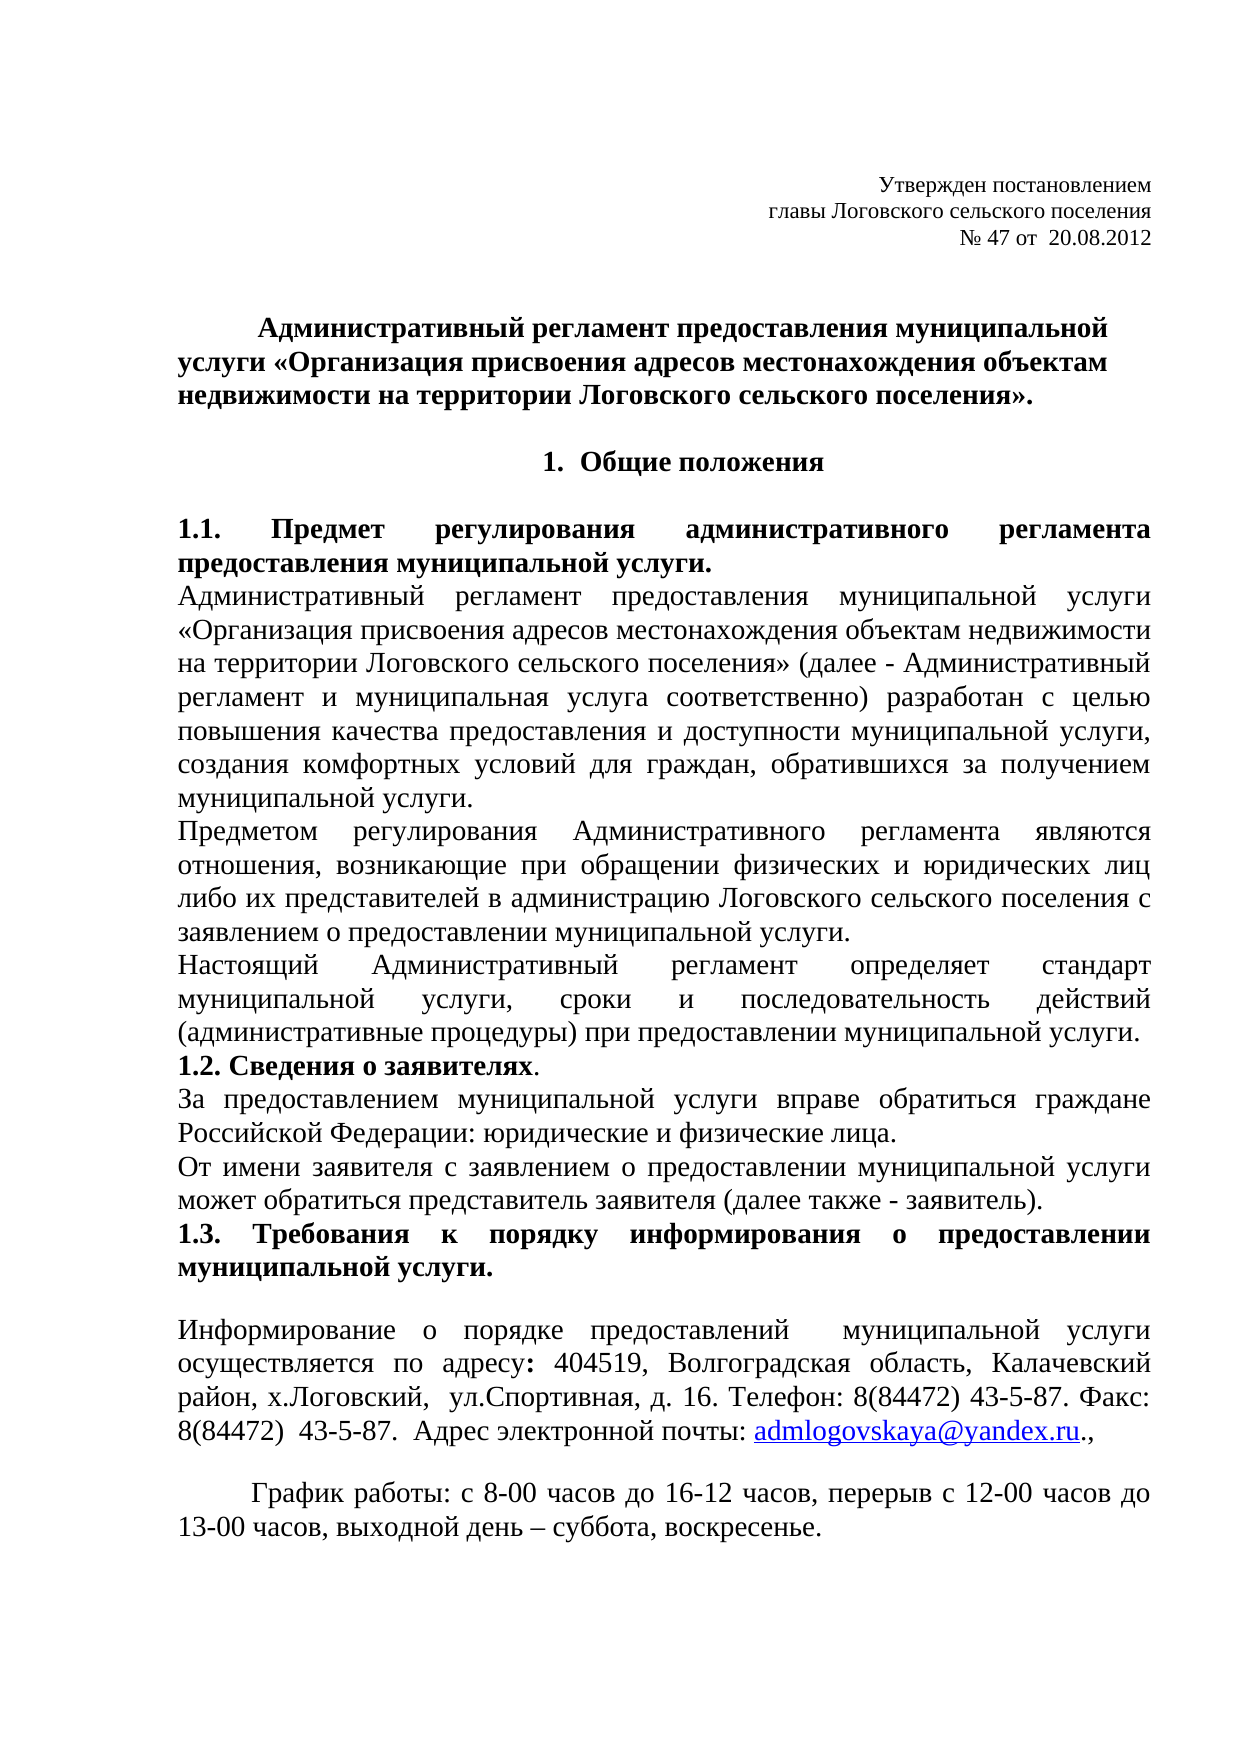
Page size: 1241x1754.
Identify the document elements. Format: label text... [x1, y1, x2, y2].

text Административный регламент предоставления муниципальной услуги «Организация присвоения адресов местонахождения объектам недвижимости на территории Логовского сельского поселения». [177, 310, 1152, 411]
list Общие положения [215, 444, 1152, 478]
text № 47 от 20.08.2012 [177, 224, 1152, 250]
text главы Логовского сельского поселения [177, 197, 1152, 224]
text 1.2. Сведения о заявителях. [177, 1048, 1152, 1082]
text От имени заявителя с заявлением о предоставлении муниципальной услуги может обратиться представитель заявителя (далее также - заявитель). [177, 1149, 1152, 1216]
text Утвержден постановлением [177, 171, 1152, 197]
text За предоставлением муниципальной услуги вправе обратиться граждане Российской Федерации: юридические и физические лица. [177, 1082, 1152, 1149]
text 1.1. Предмет регулирования административного регламента предоставления муниципальной услуги. [177, 511, 1152, 578]
text Информирование о порядке предоставлений муниципальной услуги осуществляется по адресу: 404519, Волгоградская область, Калачевский район, х.Логовский, ул.Спортивная, д. 16. Телефон: 8(84472) 43-5-87. Факс: 8(84472) 43-5-87. Адрес электронной почты: admlogovskaya@yandex.ru., [177, 1312, 1152, 1446]
text Предметом регулирования Административного регламента являются отношения, возникающие при обращении физических и юридических лиц либо их представителей в администрацию Логовского сельского поселения с заявлением о предоставлении муниципальной услуги. [177, 813, 1152, 947]
text График работы: с 8-00 часов до 16-12 часов, перерыв с 12-00 часов до 13-00 часов, выходной день – суббота, воскресенье. [177, 1475, 1152, 1542]
text 1.3. Требования к порядку информирования о предоставлении муниципальной услуги. [177, 1216, 1152, 1283]
text Административный регламент предоставления муниципальной услуги «Организация присвоения адресов местонахождения объектам недвижимости на территории Логовского сельского поселения» (далее - Административный регламент и муниципальная услуга соответственно) разработан с целью повышения качества предоставления и доступности муниципальной услуги, создания комфортных условий для граждан, обратившихся за получением муниципальной услуги. [177, 578, 1152, 813]
text Настоящий Административный регламент определяет стандарт муниципальной услуги, сроки и последовательность действий (административные процедуры) при предоставлении муниципальной услуги. [177, 947, 1152, 1048]
